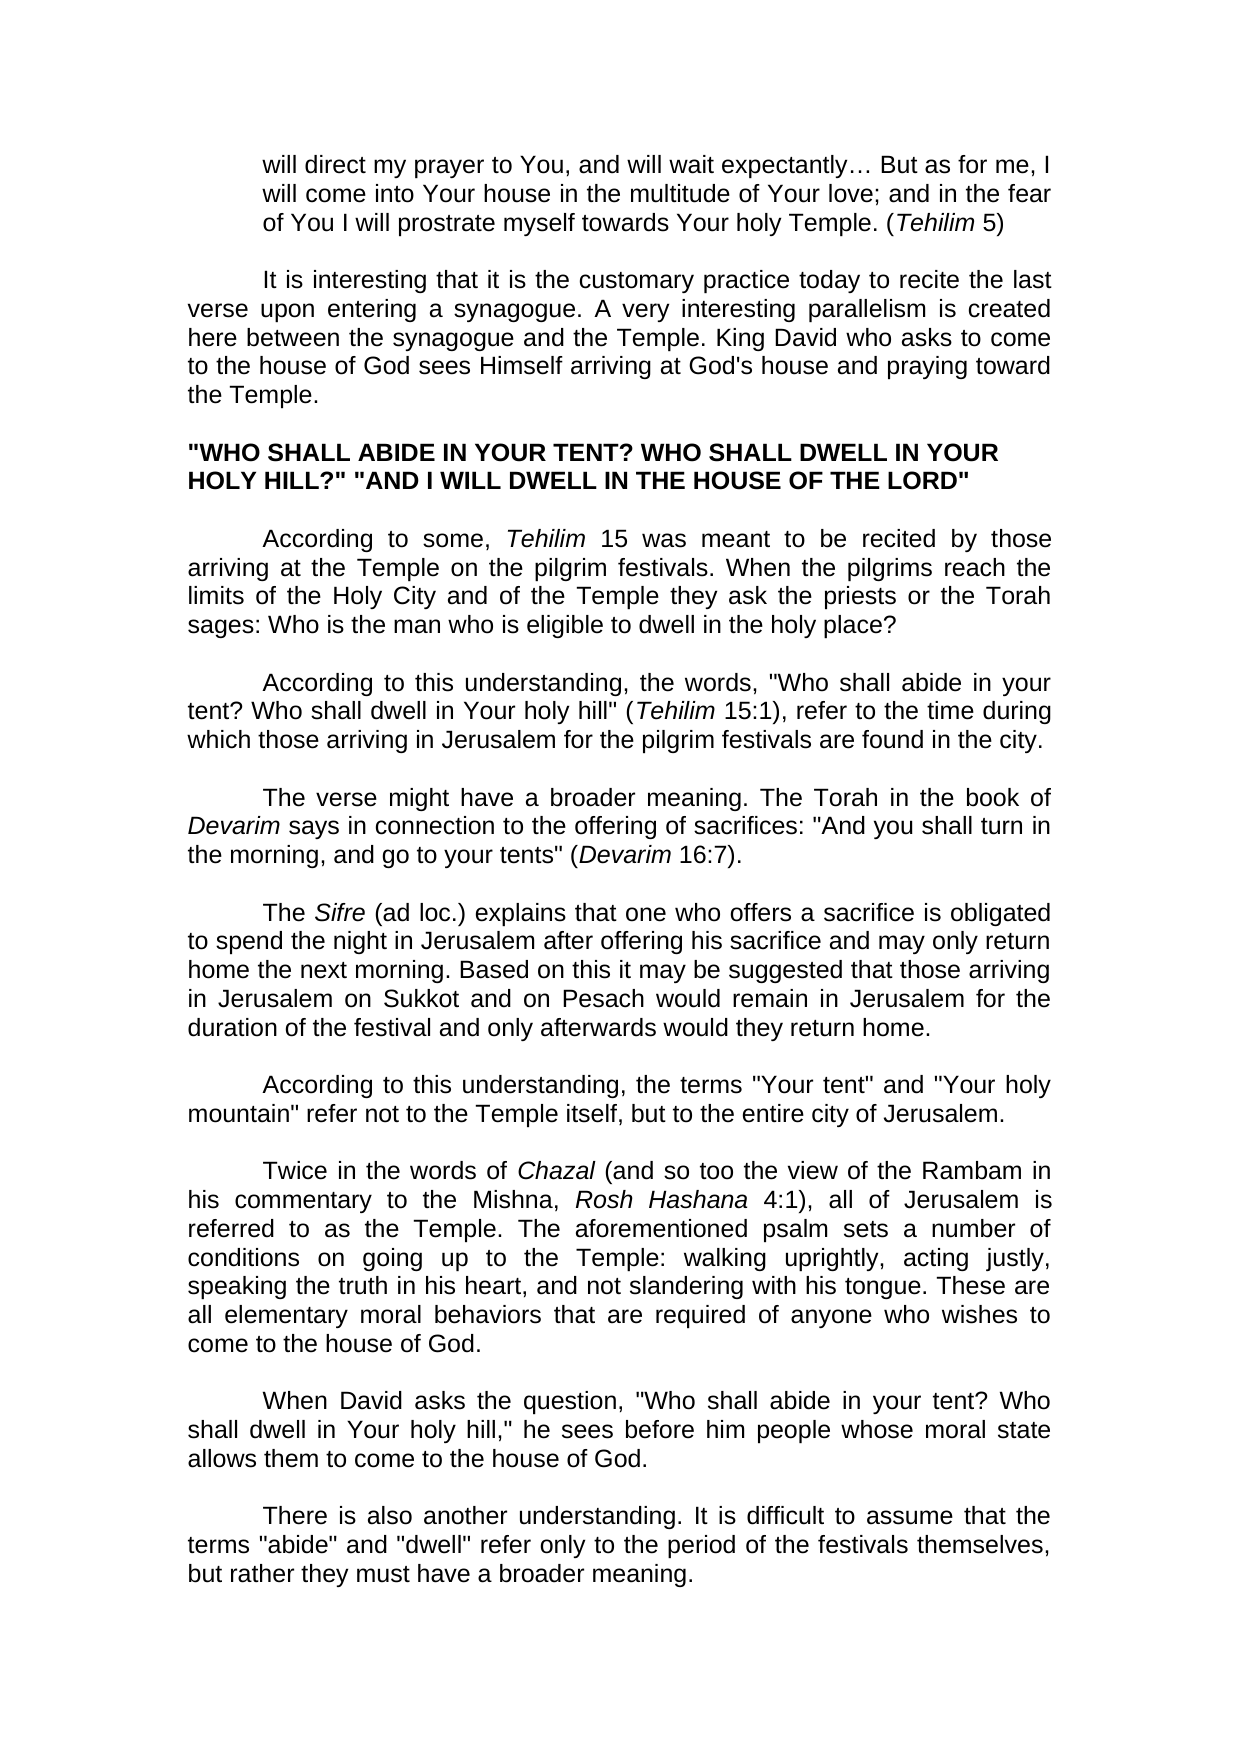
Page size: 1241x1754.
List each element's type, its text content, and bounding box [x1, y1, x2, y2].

subtitle "WHo shall abide in your tent? WHo shall dwell in YOur Holy Hill?" "And I will dwell in the House of the Lord" [187, 437, 1053, 495]
text According to this understanding, the words, "Who shall abide in your tent? Who shall dwell in Your holy hill" (Tehilim 15:1), refer to the time during which those arriving in Jerusalem for the pilgrim festivals are found in the city. [187, 667, 1053, 754]
text There is also another understanding. It is difficult to assume that the terms "abide" and "dwell" refer only to the period of the festivals themselves, but rather they must have a broader meaning. [187, 1501, 1053, 1587]
text It is interesting that it is the customary practice today to recite the last verse upon entering a synagogue. A very interesting parallelism is created here between the synagogue and the Temple. King David who asks to come to the house of God sees Himself arriving at God's house and praying toward the Temple. [187, 265, 1053, 409]
text The Sifre (ad loc.) explains that one who offers a sacrifice is obligated to spend the night in Jerusalem after offering his sacrifice and may only return home the next morning. Based on this it may be suggested that those arriving in Jerusalem on Sukkot and on Pesach would remain in Jerusalem for the duration of the festival and only afterwards would they return home. [187, 897, 1053, 1041]
text The verse might have a broader meaning. The Torah in the book of Devarim says in connection to the offering of sacrifices: "And you shall turn in the morning, and go to your tents" (Devarim 16:7). [187, 782, 1053, 869]
text According to some, Tehilim 15 was meant to be recited by those arriving at the Temple on the pilgrim festivals. When the pilgrims reach the limits of the Holy City and of the Temple they ask the priests or the Torah sages: Who is the man who is eligible to dwell in the holy place? [187, 524, 1053, 639]
text When David asks the question, "Who shall abide in your tent? Who shall dwell in Your holy hill," he sees before him people whose moral state allows them to come to the house of God. [187, 1386, 1053, 1472]
text According to this understanding, the terms "Your tent" and "Your holy mountain" refer not to the Temple itself, but to the entire city of Jerusalem. [187, 1070, 1053, 1127]
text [262, 150, 1053, 236]
text Twice in the words of Chazal (and so too the view of the Rambam in his commentary to the Mishna, Rosh Hashana 4:1), all of Jerusalem is referred to as the Temple. The aforementioned psalm sets a number of conditions on going up to the Temple: walking uprightly, acting justly, speaking the truth in his heart, and not slandering with his tongue. These are all elementary moral behaviors that are required of anyone who wishes to come to the house of God. [187, 1156, 1053, 1357]
